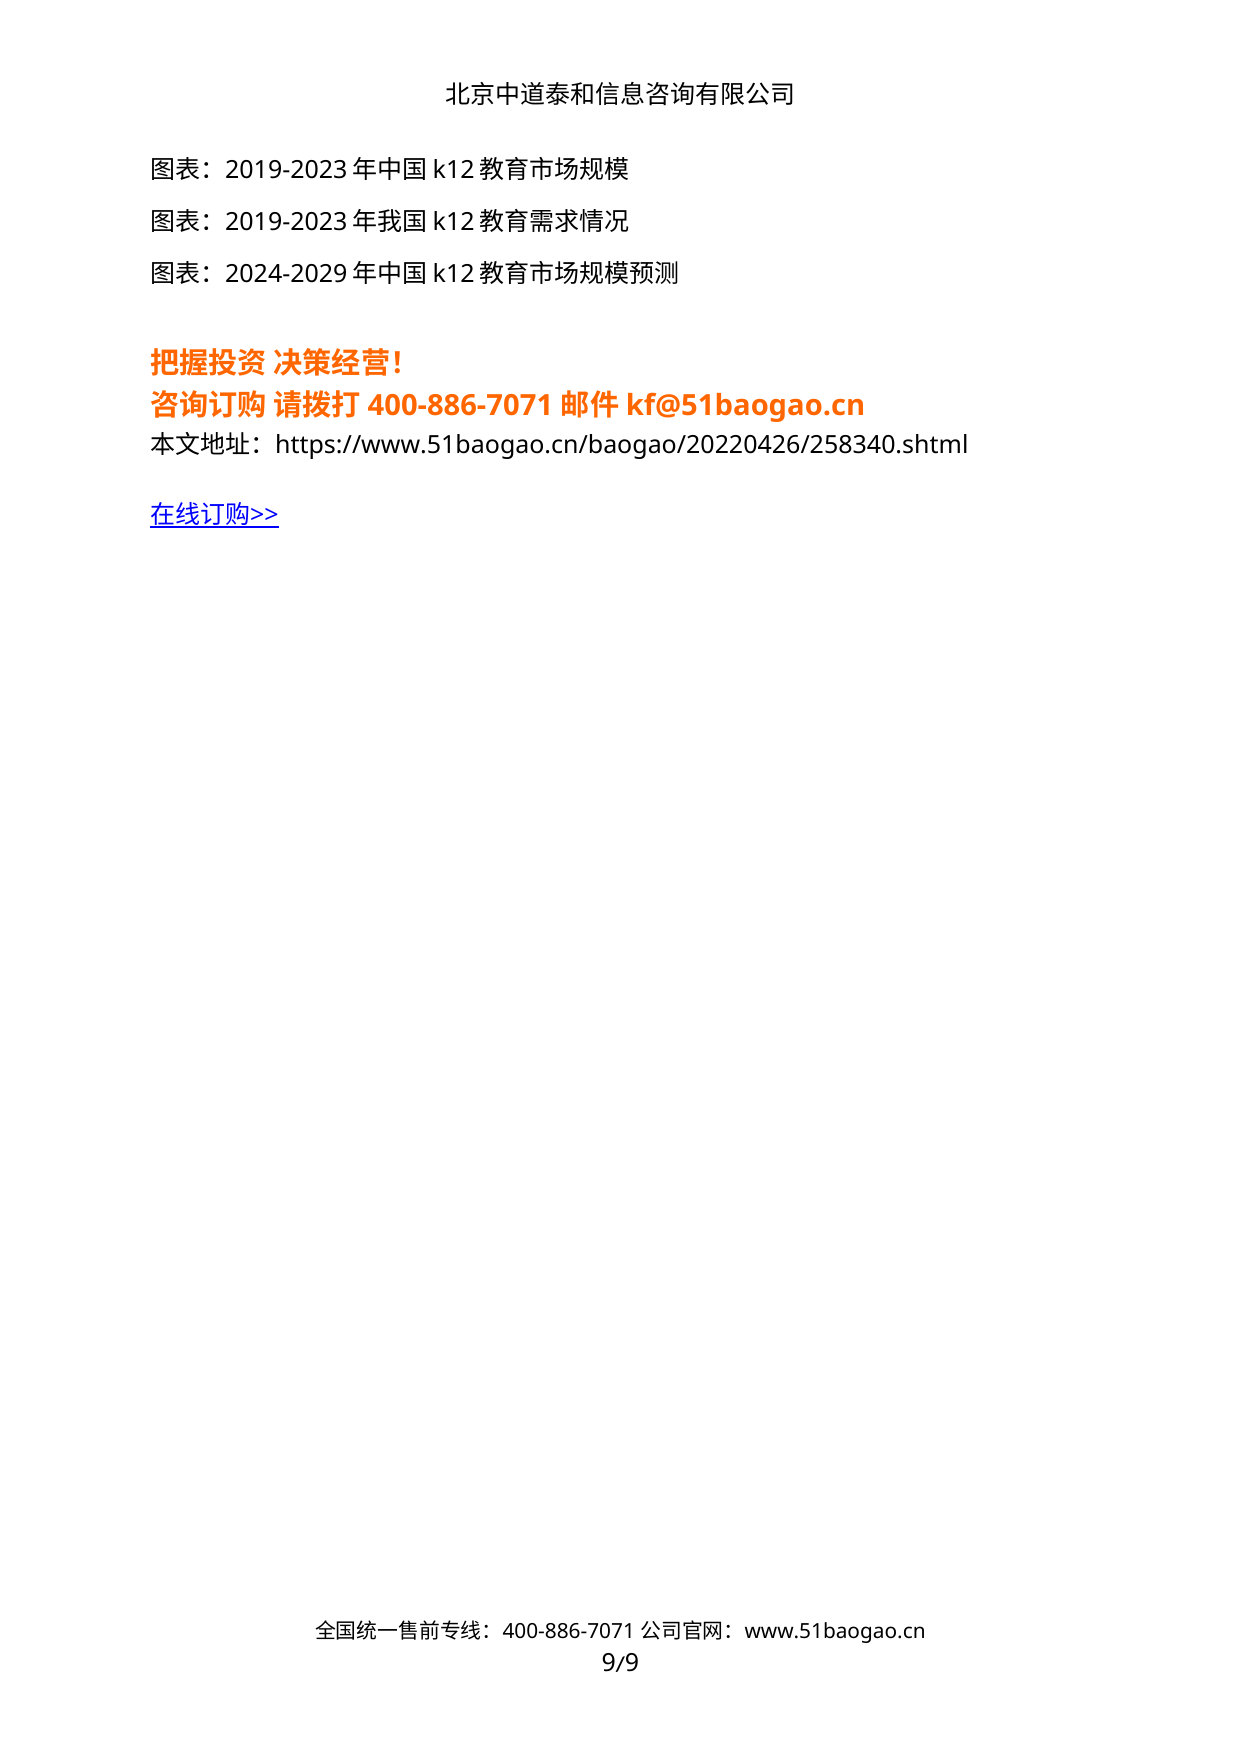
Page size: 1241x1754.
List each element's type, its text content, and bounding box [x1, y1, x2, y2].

text 图表：2019-2023年中国k12教育市场规模 [150, 150, 1090, 186]
text 图表：2019-2023年我国k12教育需求情况 [150, 202, 1090, 238]
text 在线订购>> [150, 461, 1090, 531]
text 图表：2024-2029年中国k12教育市场规模预测 [150, 254, 1090, 290]
text 把握投资 决策经营！咨询订购 请拨打 400-886-7071 邮件 kf@51baogao.cn本文地址：https://www.51baogao.cn/baogao/20220426/258340.shtml [150, 306, 1090, 461]
